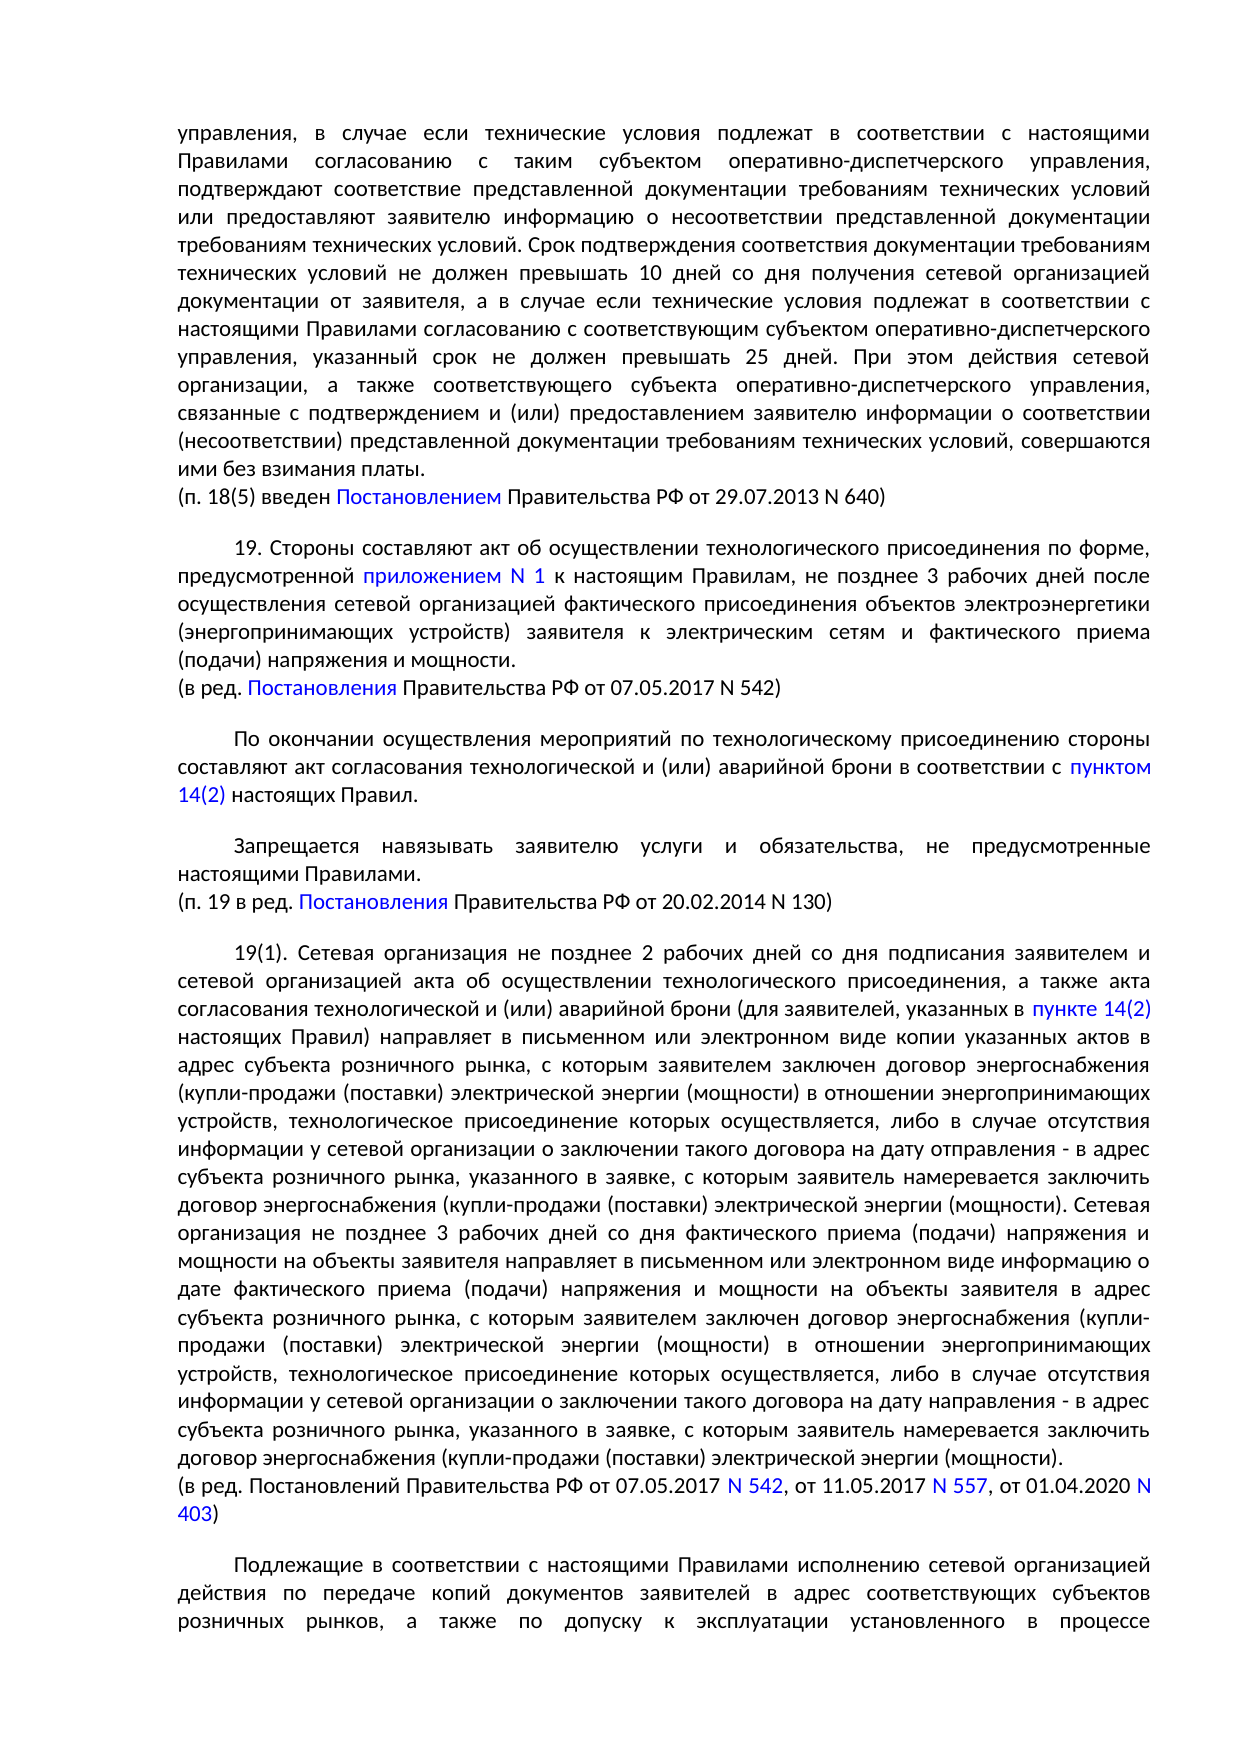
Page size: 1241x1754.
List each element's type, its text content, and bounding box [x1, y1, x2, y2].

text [177, 1550, 1152, 1634]
text (в ред. Постановлений Правительства РФ от 07.05.2017 N 542, от 11.05.2017 N 557, от 01.04.2020 N 403) [177, 1471, 1152, 1527]
text (п. 18(5) введен Постановлением Правительства РФ от 29.07.2013 N 640) [177, 482, 1152, 510]
text 19. Стороны составляют акт об осуществлении технологического присоединения по форме, предусмотренной приложением N 1 к настоящим Правилам, не позднее 3 рабочих дней после осуществления сетевой организацией фактического присоединения объектов электроэнергетики (энергопринимающих устройств) заявителя к электрическим сетям и фактического приема (подачи) напряжения и мощности. [177, 533, 1152, 673]
text (в ред. Постановления Правительства РФ от 07.05.2017 N 542) [177, 673, 1152, 701]
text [177, 118, 1152, 482]
text По окончании осуществления мероприятий по технологическому присоединению стороны составляют акт согласования технологической и (или) аварийной брони в соответствии с пунктом 14(2) настоящих Правил. [177, 724, 1152, 808]
text 19(1). Сетевая организация не позднее 2 рабочих дней со дня подписания заявителем и сетевой организацией акта об осуществлении технологического присоединения, а также акта согласования технологической и (или) аварийной брони (для заявителей, указанных в пункте 14(2) настоящих Правил) направляет в письменном или электронном виде копии указанных актов в адрес субъекта розничного рынка, с которым заявителем заключен договор энергоснабжения (купли-продажи (поставки) электрической энергии (мощности) в отношении энергопринимающих устройств, технологическое присоединение которых осуществляется, либо в случае отсутствия информации у сетевой организации о заключении такого договора на дату отправления - в адрес субъекта розничного рынка, указанного в заявке, с которым заявитель намеревается заключить договор энергоснабжения (купли-продажи (поставки) электрической энергии (мощности). Сетевая организация не позднее 3 рабочих дней со дня фактического приема (подачи) напряжения и мощности на объекты заявителя направляет в письменном или электронном виде информацию о дате фактического приема (подачи) напряжения и мощности на объекты заявителя в адрес субъекта розничного рынка, с которым заявителем заключен договор энергоснабжения (купли-продажи (поставки) электрической энергии (мощности) в отношении энергопринимающих устройств, технологическое присоединение которых осуществляется, либо в случае отсутствия информации у сетевой организации о заключении такого договора на дату направления - в адрес субъекта розничного рынка, указанного в заявке, с которым заявитель намеревается заключить договор энергоснабжения (купли-продажи (поставки) электрической энергии (мощности). [177, 938, 1152, 1471]
text (п. 19 в ред. Постановления Правительства РФ от 20.02.2014 N 130) [177, 887, 1152, 915]
text Запрещается навязывать заявителю услуги и обязательства, не предусмотренные настоящими Правилами. [177, 831, 1152, 887]
